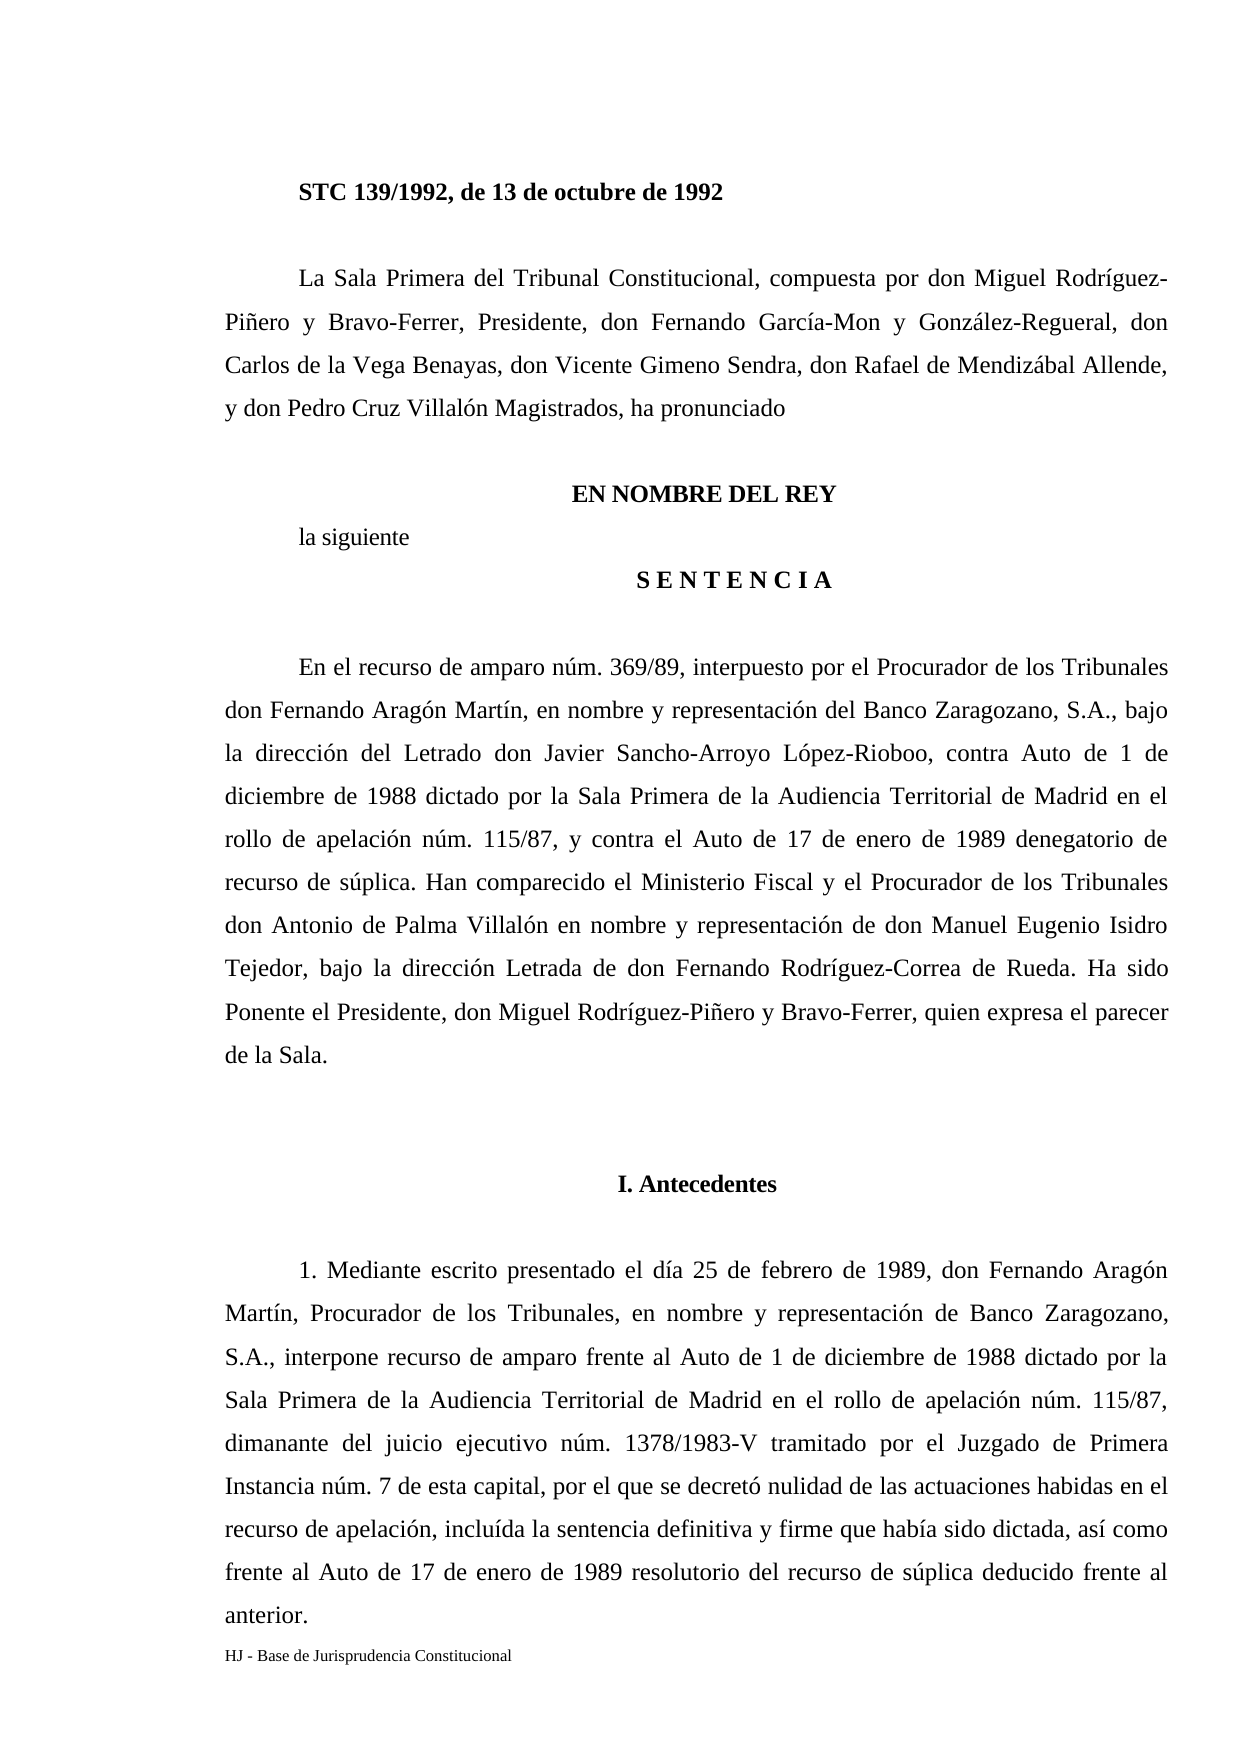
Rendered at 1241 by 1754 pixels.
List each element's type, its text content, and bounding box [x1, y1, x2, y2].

text S E N T E N C I A [224, 565, 1169, 594]
text En el recurso de amparo núm. 369/89, interpuesto por el Procurador de los Tribunales don Fernando Aragón Martín, en nombre y representación del Banco Zaragozano, S.A., bajo la dirección del Letrado don Javier Sancho-Arroyo López-Rioboo, contra Auto de 1 de diciembre de 1988 dictado por la Sala Primera de la Audiencia Territorial de Madrid en el rollo de apelación núm. 115/87, y contra el Auto de 17 de enero de 1989 denegatorio de recurso de súplica. Han comparecido el Ministerio Fiscal y el Procurador de los Tribunales don Antonio de Palma Villalón en nombre y representación de don Manuel Eugenio Isidro Tejedor, bajo la dirección Letrada de don Fernando Rodríguez-Correa de Rueda. Ha sido Ponente el Presidente, don Miguel Rodríguez-Piñero y Bravo-Ferrer, quien expresa el parecer de la Sala. [224, 652, 1169, 1068]
text STC 139/1992, de 13 de octubre de 1992 [224, 177, 1169, 206]
text EN NOMBRE DEL REY [224, 479, 1110, 508]
text La Sala Primera del Tribunal Constitucional, compuesta por don Miguel Rodríguez-Piñero y Bravo-Ferrer, Presidente, don Fernando García-Mon y González-Regueral, don Carlos de la Vega Benayas, don Vicente Gimeno Sendra, don Rafael de Mendizábal Allende, y don Pedro Cruz Villalón Magistrados, ha pronunciado [224, 263, 1169, 422]
text 1. Mediante escrito presentado el día 25 de febrero de 1989, don Fernando Aragón Martín, Procurador de los Tribunales, en nombre y representación de Banco Zaragozano, S.A., interpone recurso de amparo frente al Auto de 1 de diciembre de 1988 dictado por la Sala Primera de la Audiencia Territorial de Madrid en el rollo de apelación núm. 115/87, dimanante del juicio ejecutivo núm. 1378/1983-V tramitado por el Juzgado de Primera Instancia núm. 7 de esta capital, por el que se decretó nulidad de las actuaciones habidas en el recurso de apelación, incluída la sentencia definitiva y firme que había sido dictada, así como frente al Auto de 17 de enero de 1989 resolutorio del recurso de súplica deducido frente al anterior. [224, 1255, 1169, 1629]
text I. Antecedentes [224, 1169, 1169, 1198]
text la siguiente [224, 522, 1110, 551]
